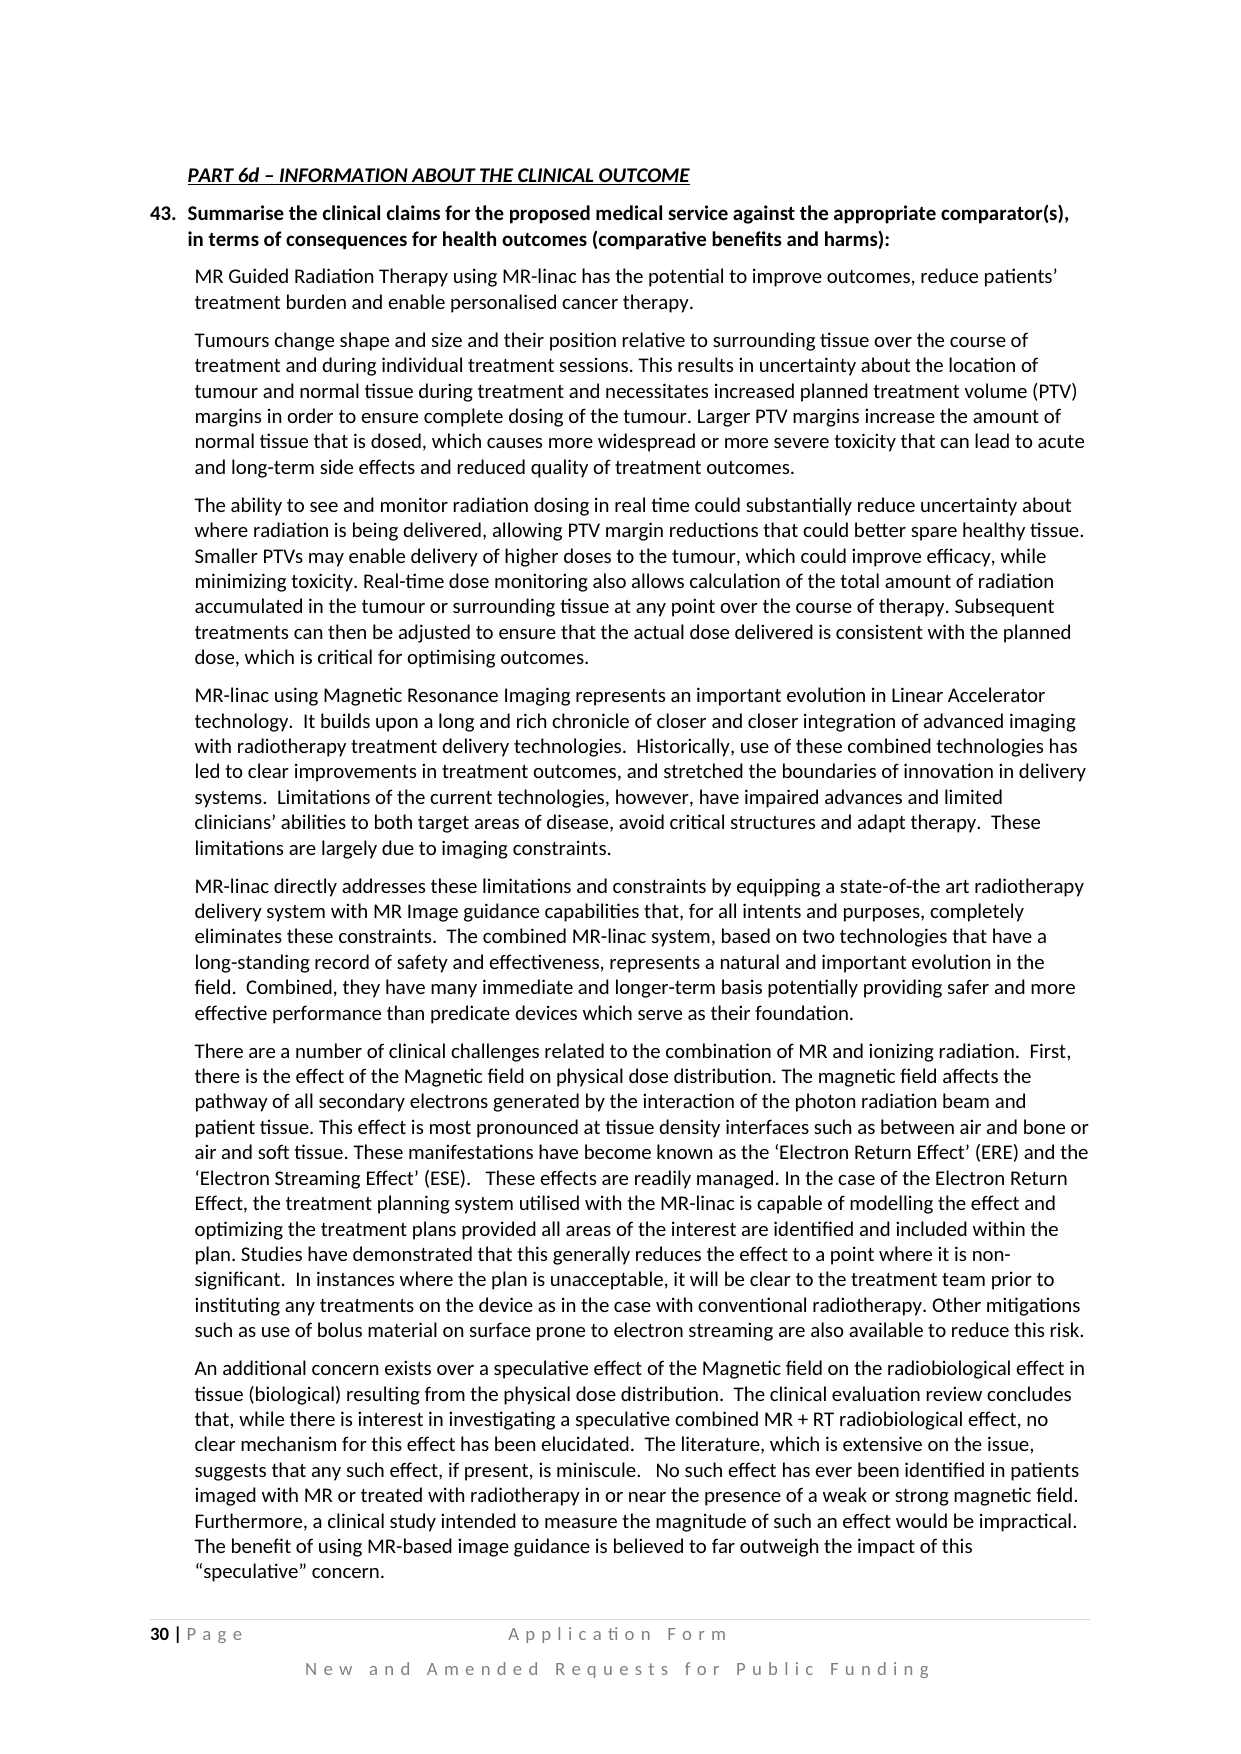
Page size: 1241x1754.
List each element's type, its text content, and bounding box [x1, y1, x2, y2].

text Tumours change shape and size and their position relative to surrounding tissue over the course of treatment and during individual treatment sessions. This results in uncertainty about the location of tumour and normal tissue during treatment and necessitates increased planned treatment volume (PTV) margins in order to ensure complete dosing of the tumour. Larger PTV margins increase the amount of normal tissue that is dosed, which causes more widespread or more severe toxicity that can lead to acute and long-term side effects and reduced quality of treatment outcomes. [194, 327, 1090, 479]
text There are a number of clinical challenges related to the combination of MR and ionizing radiation. First, there is the effect of the Magnetic field on physical dose distribution. The magnetic field affects the pathway of all secondary electrons generated by the interaction of the photon radiation beam and patient tissue. This effect is most pronounced at tissue density interfaces such as between air and bone or air and soft tissue. These manifestations have become known as the ‘Electron Return Effect’ (ERE) and the ‘Electron Streaming Effect’ (ESE). These effects are readily managed. In the case of the Electron Return Effect, the treatment planning system utilised with the MR-linac is capable of modelling the effect and optimizing the treatment plans provided all areas of the interest are identified and included within the plan. Studies have demonstrated that this generally reduces the effect to a point where it is non-significant. In instances where the plan is unacceptable, it will be clear to the treatment team prior to instituting any treatments on the device as in the case with conventional radiotherapy. Other mitigations such as use of bolus material on surface prone to electron streaming are also available to reduce this risk. [194, 1038, 1090, 1343]
text MR Guided Radiation Therapy using MR-linac has the potential to improve outcomes, reduce patients’ treatment burden and enable personalised cancer therapy. [194, 264, 1090, 314]
subtitle PART 6d – INFORMATION ABOUT THE CLINICAL OUTCOME [187, 162, 1090, 188]
text MR-linac using Magnetic Resonance Imaging represents an important evolution in Linear Accelerator technology. It builds upon a long and rich chronicle of closer and closer integration of advanced imaging with radiotherapy treatment delivery technologies. Historically, use of these combined technologies has led to clear improvements in treatment outcomes, and stretched the boundaries of innovation in delivery systems. Limitations of the current technologies, however, have impaired advances and limited clinicians’ abilities to both target areas of disease, avoid critical structures and adapt therapy. These limitations are largely due to imaging constraints. [194, 682, 1090, 860]
text An additional concern exists over a speculative effect of the Magnetic field on the radiobiological effect in tissue (biological) resulting from the physical dose distribution. The clinical evaluation review concludes that, while there is interest in investigating a speculative combined MR + RT radiobiological effect, no clear mechanism for this effect has been elucidated. The literature, which is extensive on the issue, suggests that any such effect, if present, is miniscule. No such effect has ever been identified in patients imaged with MR or treated with radiotherapy in or near the presence of a weak or strong magnetic field. Furthermore, a clinical study intended to measure the magnitude of such an effect would be impractical. The benefit of using MR-based image guidance is believed to far outweigh the impact of this “speculative” concern. [194, 1355, 1090, 1584]
text MR-linac directly addresses these limitations and constraints by equipping a state-of-the art radiotherapy delivery system with MR Image guidance capabilities that, for all intents and purposes, completely eliminates these constraints. The combined MR-linac system, based on two technologies that have a long-standing record of safety and effectiveness, represents a natural and important evolution in the field. Combined, they have many immediate and longer-term basis potentially providing safer and more effective performance than predicate devices which serve as their foundation. [194, 873, 1090, 1025]
subtitle Summarise the clinical claims for the proposed medical service against the appropriate comparator(s), in terms of consequences for health outcomes (comparative benefits and harms): [150, 200, 1090, 251]
text The ability to see and monitor radiation dosing in real time could substantially reduce uncertainty about where radiation is being delivered, allowing PTV margin reductions that could better spare healthy tissue. Smaller PTVs may enable delivery of higher doses to the tumour, which could improve efficacy, while minimizing toxicity. Real-time dose monitoring also allows calculation of the total amount of radiation accumulated in the tumour or surrounding tissue at any point over the course of therapy. Subsequent treatments can then be adjusted to ensure that the actual dose delivered is consistent with the planned dose, which is critical for optimising outcomes. [194, 492, 1090, 670]
